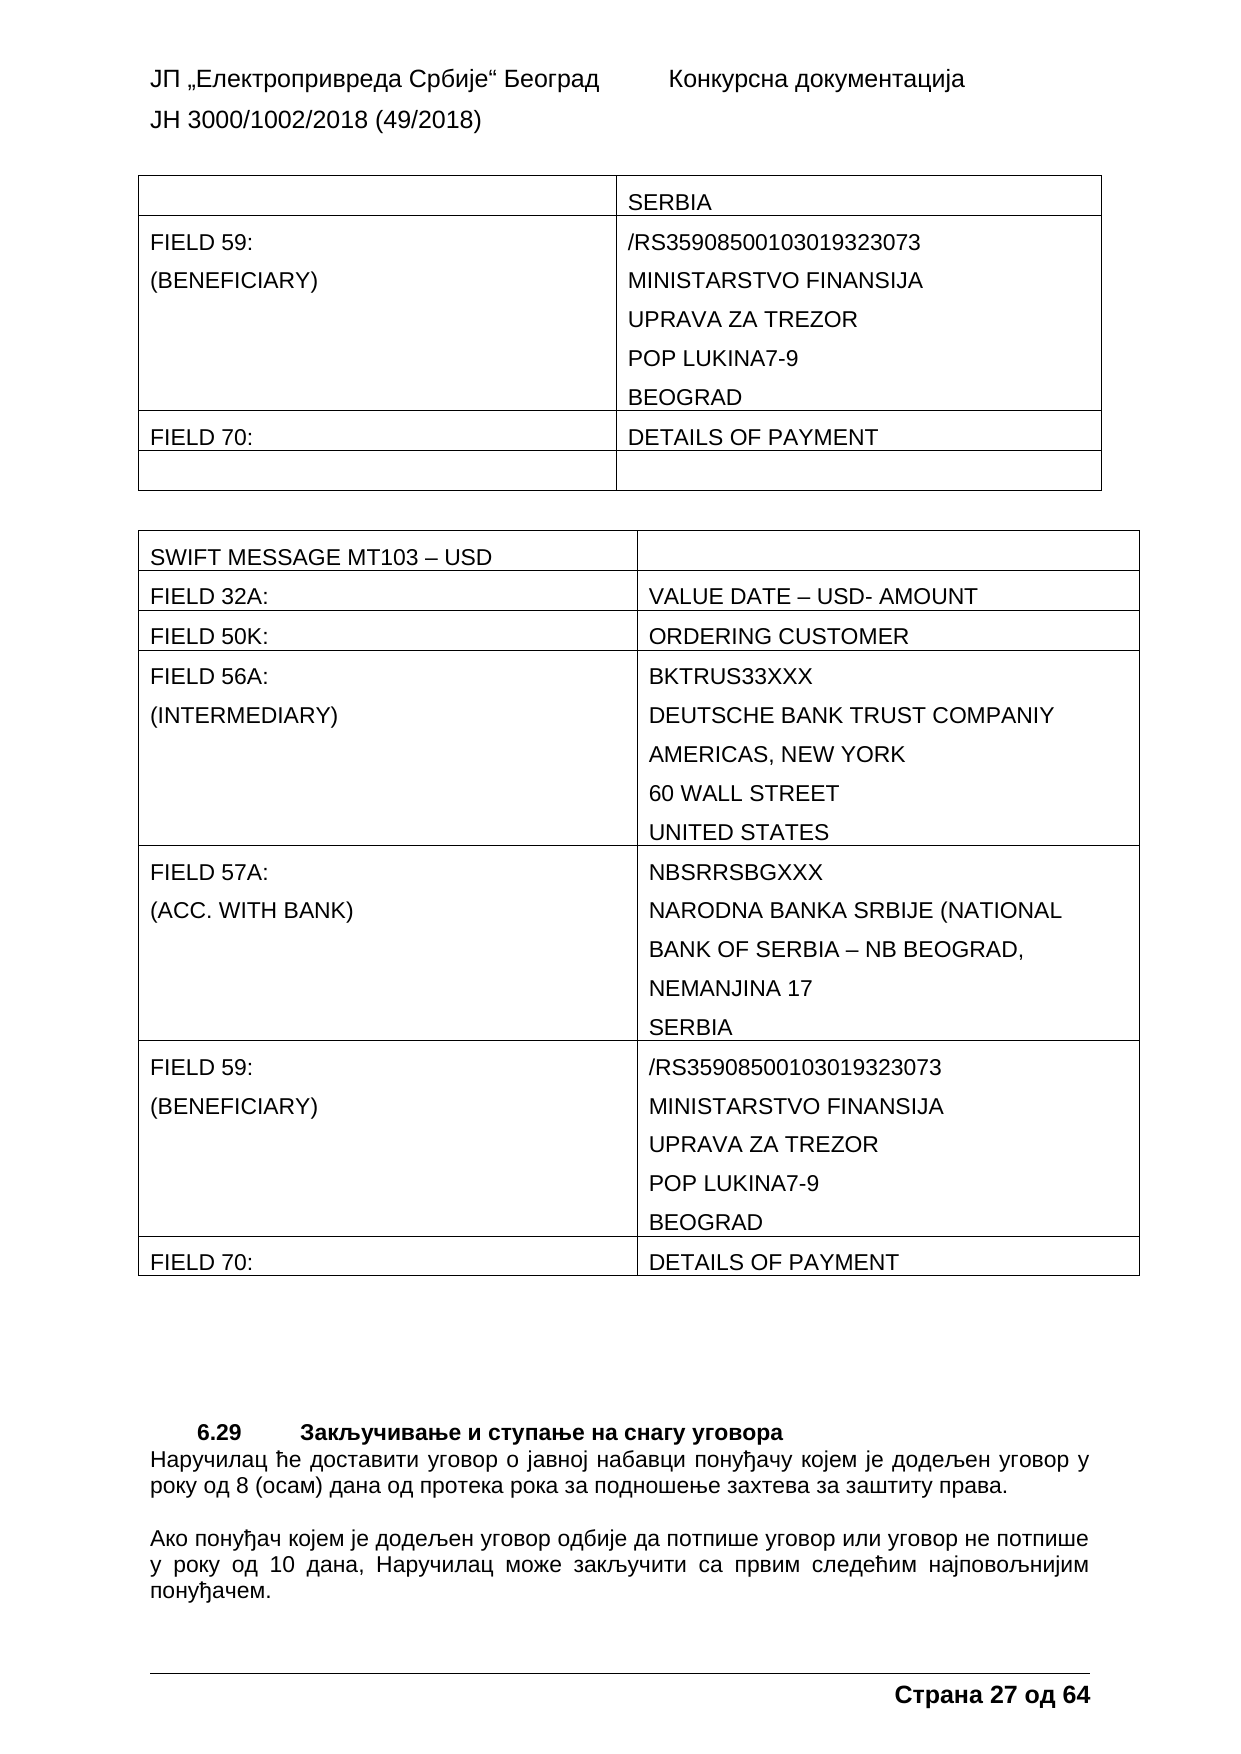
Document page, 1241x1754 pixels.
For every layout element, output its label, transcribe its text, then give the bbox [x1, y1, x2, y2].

table_cell VALUE DATE – USD- AMOUNT [638, 571, 1139, 610]
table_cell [617, 176, 1101, 215]
table_cell FIELD 70: [139, 1237, 637, 1275]
table_cell /RS35908500103019323073 MINISTARSTVO FINANSIJA UPRAVA ZA TREZOR POP LUKINA7-9 BEOGRAD [617, 216, 1101, 410]
table_cell DETAILS OF PAYMENT [638, 1237, 1139, 1275]
table_cell DETAILS OF PAYMENT [617, 411, 1101, 450]
table_cell FIELD 59: (BENEFICIARY) [139, 1041, 637, 1236]
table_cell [139, 176, 616, 215]
table_cell FIELD 59: (BENEFICIARY) [139, 216, 616, 410]
text Ако понуђач којем је додељен уговор одбије да потпише уговор или уговор не потпише у року од 10 дана, Наручилац може закључити са првим следећим најповољнијим понуђачем. [150, 1525, 1090, 1604]
table_cell /RS35908500103019323073 MINISTARSTVO FINANSIJA UPRAVA ZA TREZOR POP LUKINA7-9 BEOGRAD [638, 1041, 1139, 1236]
table_cell FIELD 32A: [139, 571, 637, 610]
table_header SWIFT MESSAGE MT103 – USD [139, 531, 637, 570]
table_cell [617, 451, 1101, 490]
table_cell FIELD 50K: [139, 611, 637, 649]
list Закључивање и ступање на снагу уговора [197, 1419, 1090, 1446]
text Наручилац ће доставити уговор о јавној набавци понуђачу којем је додељен уговор у року од 8 (осам) дана од протека рока за подношење захтева за заштиту права. [150, 1446, 1090, 1498]
table_cell FIELD 70: [139, 411, 616, 450]
table_header [638, 531, 1139, 570]
table_cell NBSRRSBGXXX NARODNA BANKA SRBIJE (NATIONAL BANK OF SERBIA – NB BEOGRAD, NEMANJINA 17 SERBIA [638, 846, 1139, 1040]
table_cell BKTRUS33XXX DEUTSCHE BANK TRUST COMPANIY AMERICAS, NEW YORK 60 WALL STREET UNITED STATES [638, 651, 1139, 845]
table_cell ORDERING CUSTOMER [638, 611, 1139, 649]
table_cell FIELD 56A: (INTERMEDIARY) [139, 651, 637, 845]
table_cell FIELD 57A: (ACC. WITH BANK) [139, 846, 637, 1040]
table_cell [139, 451, 616, 490]
